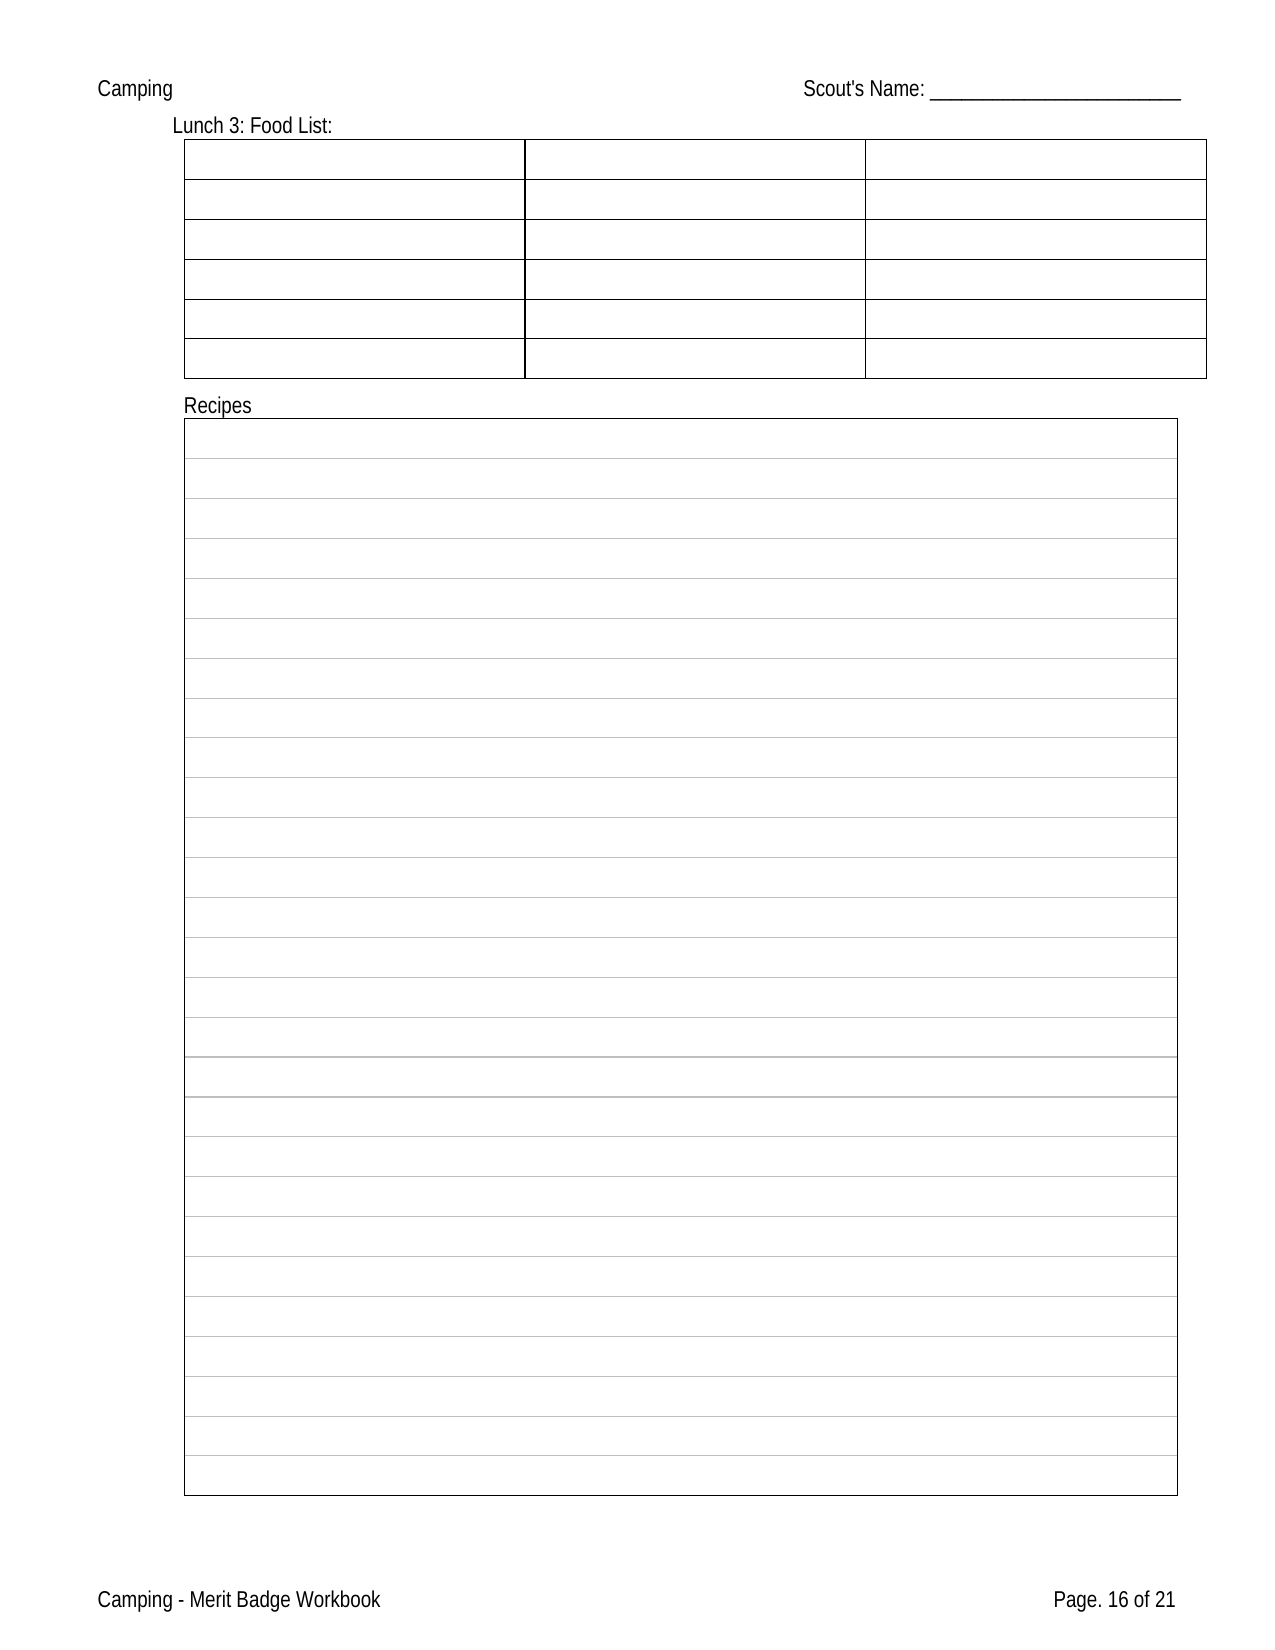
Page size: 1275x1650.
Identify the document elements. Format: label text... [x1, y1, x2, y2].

table_cell [866, 300, 1206, 338]
table_cell [185, 220, 524, 258]
table_cell [185, 539, 1177, 578]
table_cell [185, 459, 1177, 498]
table_cell [185, 738, 1177, 777]
table_cell [185, 619, 1177, 657]
table_cell [866, 339, 1206, 378]
table_cell [185, 1018, 1177, 1056]
table_cell [185, 858, 1177, 897]
table_cell [866, 260, 1206, 298]
table_cell [185, 1098, 1177, 1136]
table_cell [185, 898, 1177, 937]
table_cell [185, 499, 1177, 538]
subtitle Lunch 3: Food List: [172, 112, 1177, 139]
table_cell [185, 699, 1177, 737]
table_cell [526, 339, 865, 378]
table_cell [526, 300, 865, 338]
text Recipes [184, 392, 1177, 418]
table_cell [185, 260, 524, 298]
table_cell [185, 1417, 1177, 1455]
table_cell [526, 220, 865, 258]
table_cell [526, 260, 865, 298]
table_cell [185, 1137, 1177, 1176]
table_cell [185, 1257, 1177, 1296]
table_cell [185, 1297, 1177, 1336]
table_cell [185, 1177, 1177, 1216]
table_header [185, 419, 1177, 458]
table_cell [185, 1377, 1177, 1416]
table_cell [185, 938, 1177, 977]
table_cell [185, 818, 1177, 857]
table_cell [866, 220, 1206, 258]
table_cell [185, 978, 1177, 1017]
table_header [526, 140, 865, 179]
table_cell [185, 1217, 1177, 1256]
table_cell [185, 180, 524, 219]
table_cell [185, 1337, 1177, 1376]
table_cell [185, 339, 524, 378]
table_cell [185, 579, 1177, 618]
table_cell [866, 180, 1206, 219]
table_cell [185, 300, 524, 338]
table_cell [185, 1456, 1177, 1495]
table_cell [526, 180, 865, 219]
table_header [185, 140, 524, 179]
table_cell [185, 778, 1177, 817]
table_cell [185, 1058, 1177, 1096]
table_header [866, 140, 1206, 179]
table_cell [185, 659, 1177, 697]
